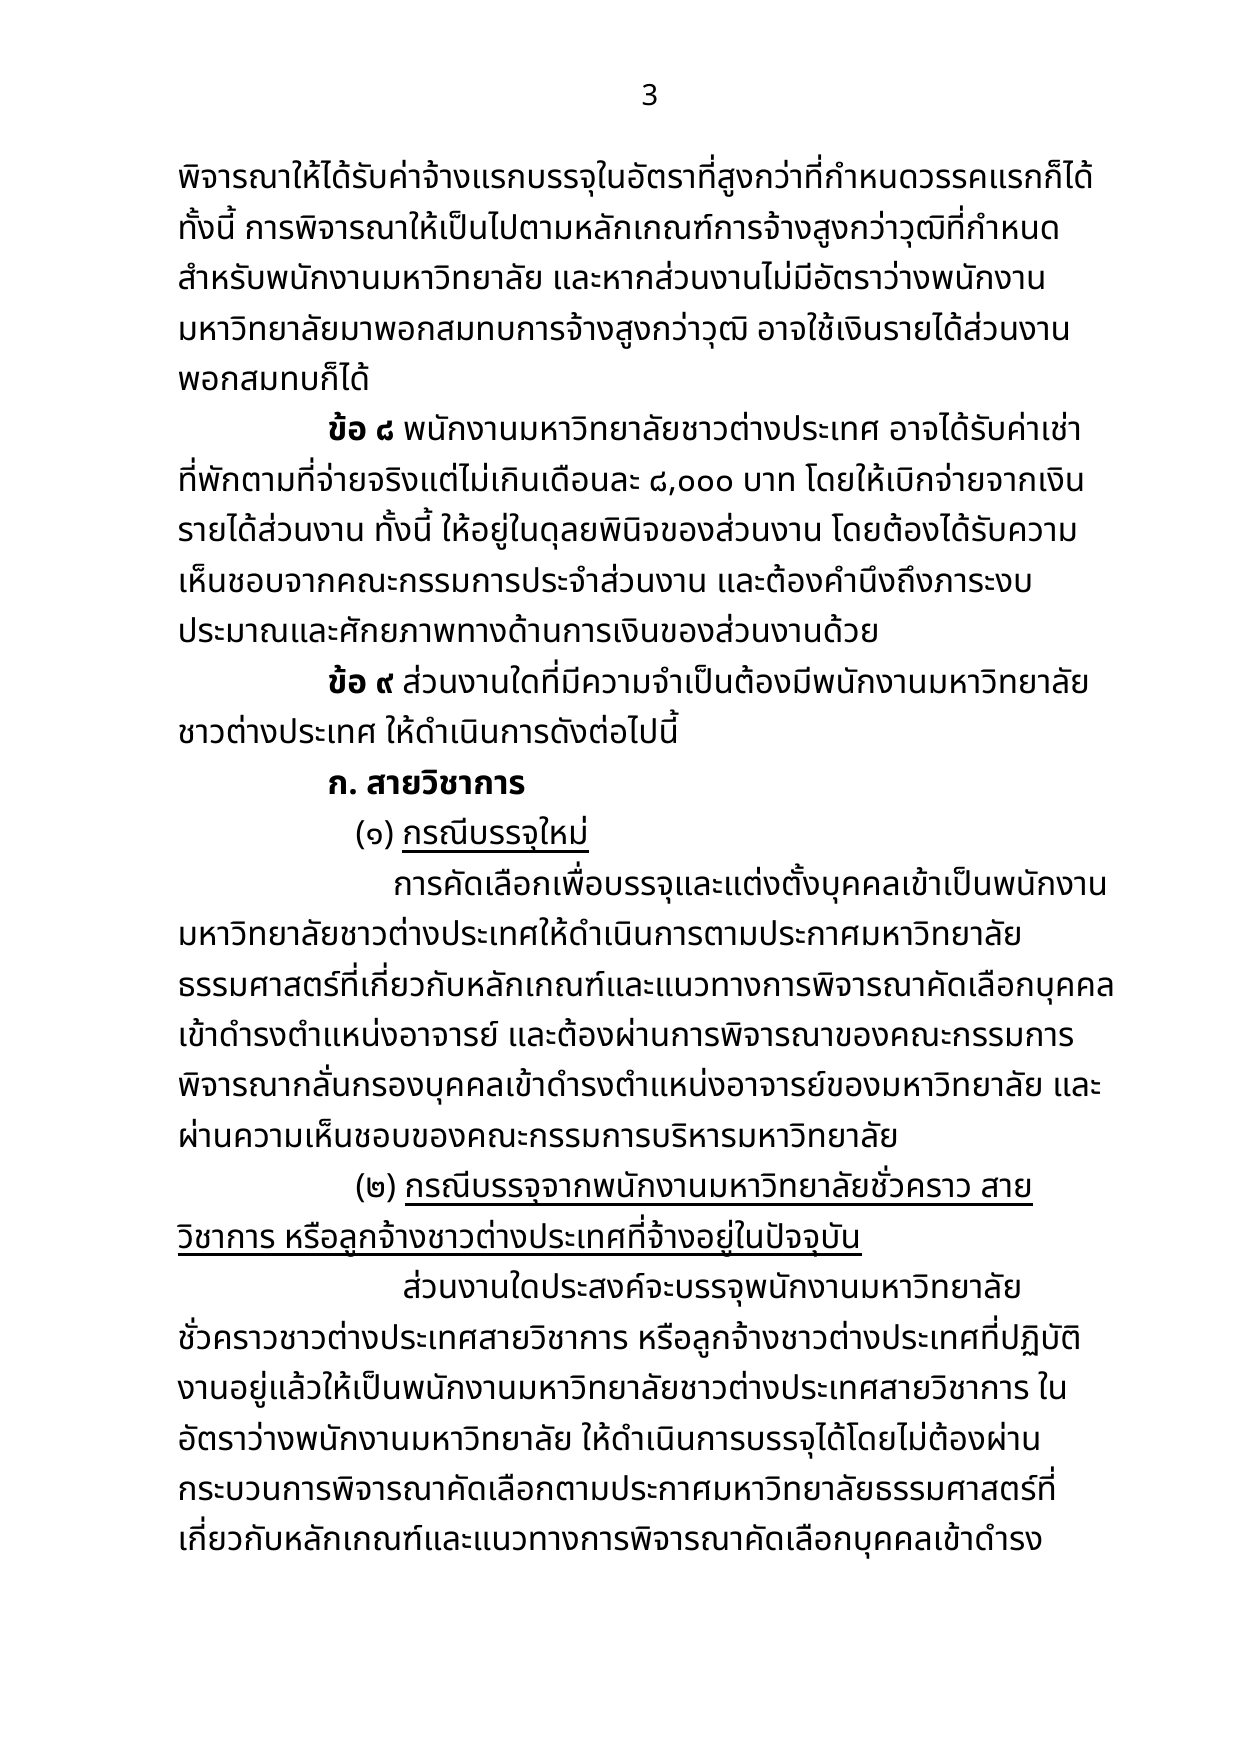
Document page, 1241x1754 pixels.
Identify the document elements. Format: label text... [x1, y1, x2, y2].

text ก. สายวิชาการ [177, 758, 1122, 809]
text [177, 153, 1122, 405]
text ข้อ ๘ พนักงานมหาวิทยาลัยชาวต่างประเทศ อาจได้รับค่าเช่าที่พักตามที่จ่ายจริงแต่ไม่เกินเดือนละ ๘,๐๐๐ บาท โดยให้เบิกจ่ายจากเงินรายได้ส่วนงาน ทั้งนี้ ให้อยู่ในดุลยพินิจของส่วนงาน โดยต้องได้รับความเห็นชอบจากคณะกรรมการประจำส่วนงาน และต้องคำนึงถึงภาระงบประมาณและศักยภาพทางด้านการเงินของส่วนงานด้วย [177, 405, 1122, 658]
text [177, 1263, 1122, 1566]
text (๒) กรณีบรรจุจากพนักงานมหาวิทยาลัยชั่วคราว สายวิชาการ หรือลูกจ้างชาวต่างประเทศที่จ้างอยู่ในปัจจุบัน [177, 1162, 1122, 1263]
text การคัดเลือกเพื่อบรรจุและแต่งตั้งบุคคลเข้าเป็นพนักงานมหาวิทยาลัยชาวต่างประเทศให้ดำเนินการตามประกาศมหาวิทยาลัยธรรมศาสตร์ที่เกี่ยวกับหลักเกณฑ์และแนวทางการพิจารณาคัดเลือกบุคคลเข้าดำรงตำแหน่งอาจารย์ และต้องผ่านการพิจารณาของคณะกรรมการพิจารณากลั่นกรองบุคคลเข้าดำรงตำแหน่งอาจารย์ของมหาวิทยาลัย และผ่านความเห็นชอบของคณะกรรมการบริหารมหาวิทยาลัย [177, 860, 1122, 1162]
text (๑) กรณีบรรจุใหม่ [177, 809, 1122, 860]
text ข้อ ๙ ส่วนงานใดที่มีความจำเป็นต้องมีพนักงานมหาวิทยาลัยชาวต่างประเทศ ให้ดำเนินการดังต่อไปนี้ [177, 658, 1122, 758]
